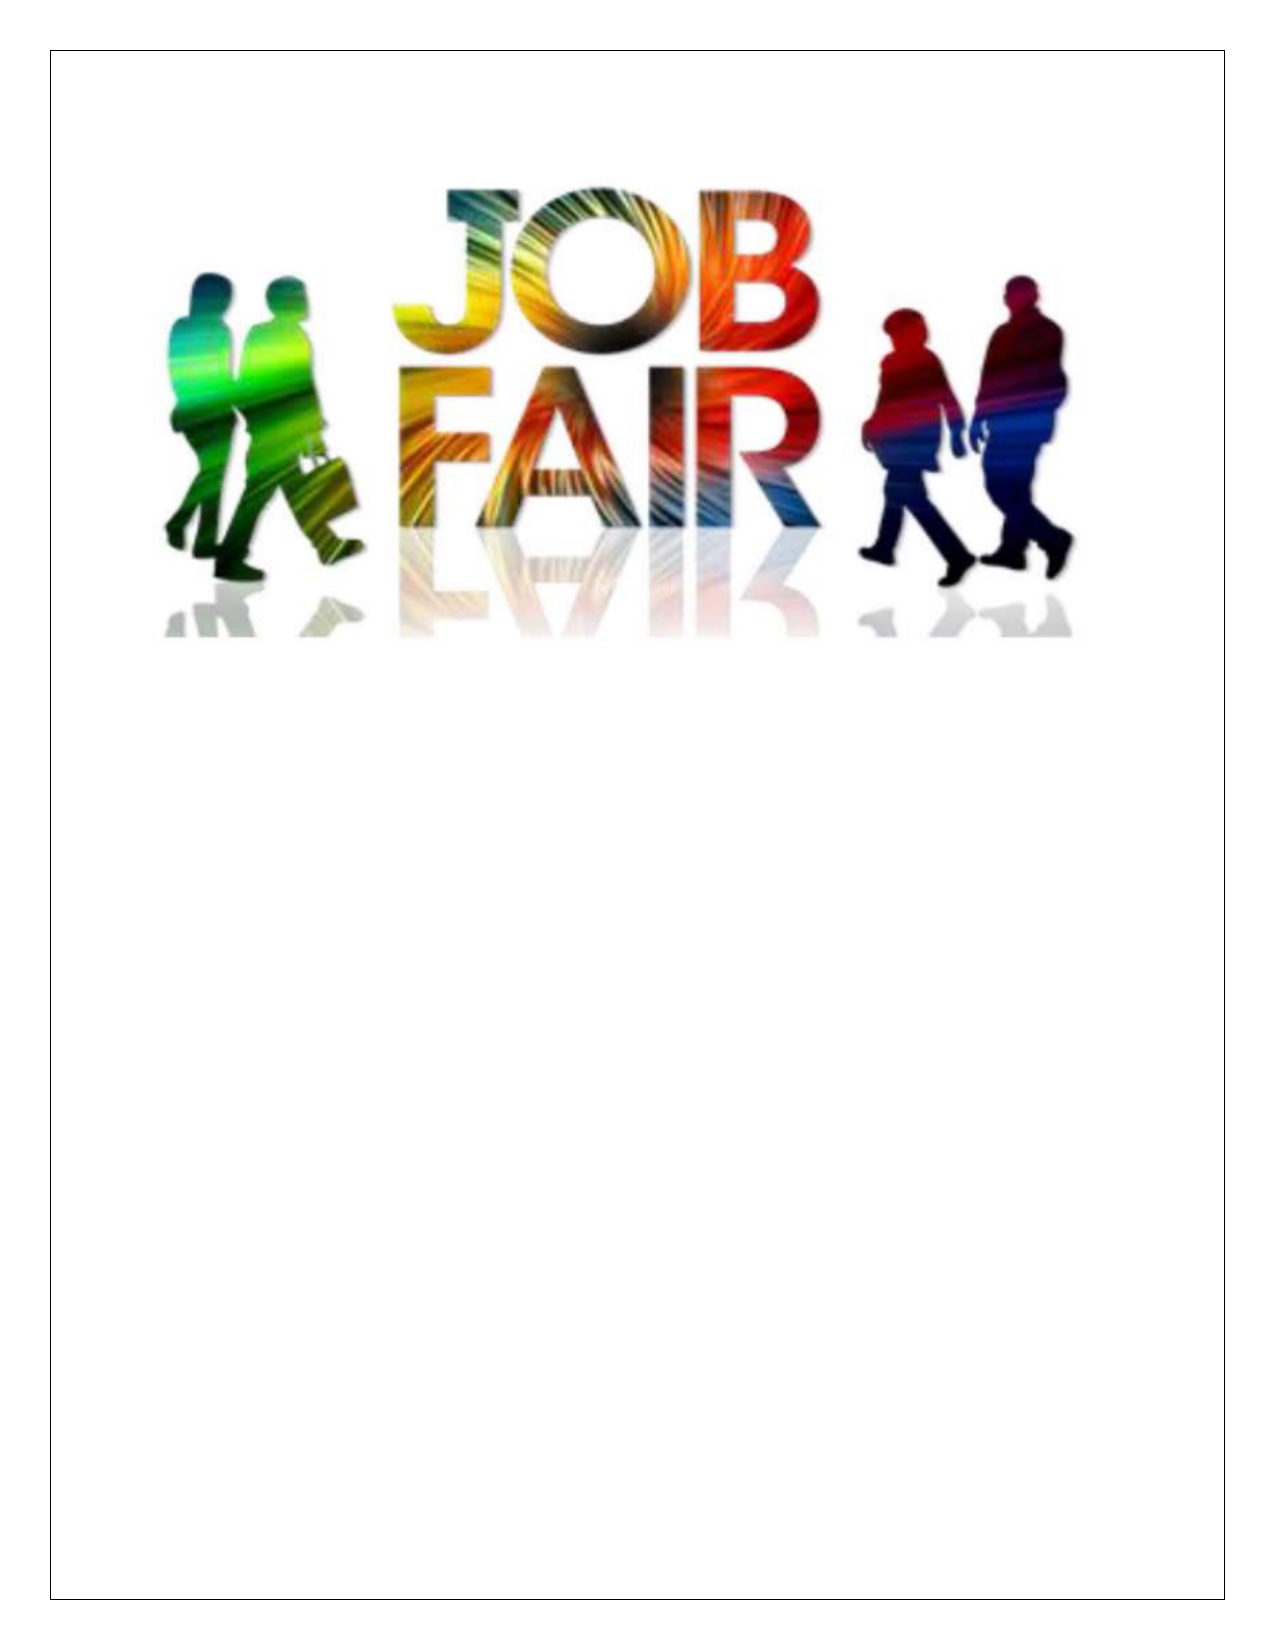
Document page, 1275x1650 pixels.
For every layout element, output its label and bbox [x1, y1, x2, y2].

picture [150, 150, 1100, 649]
